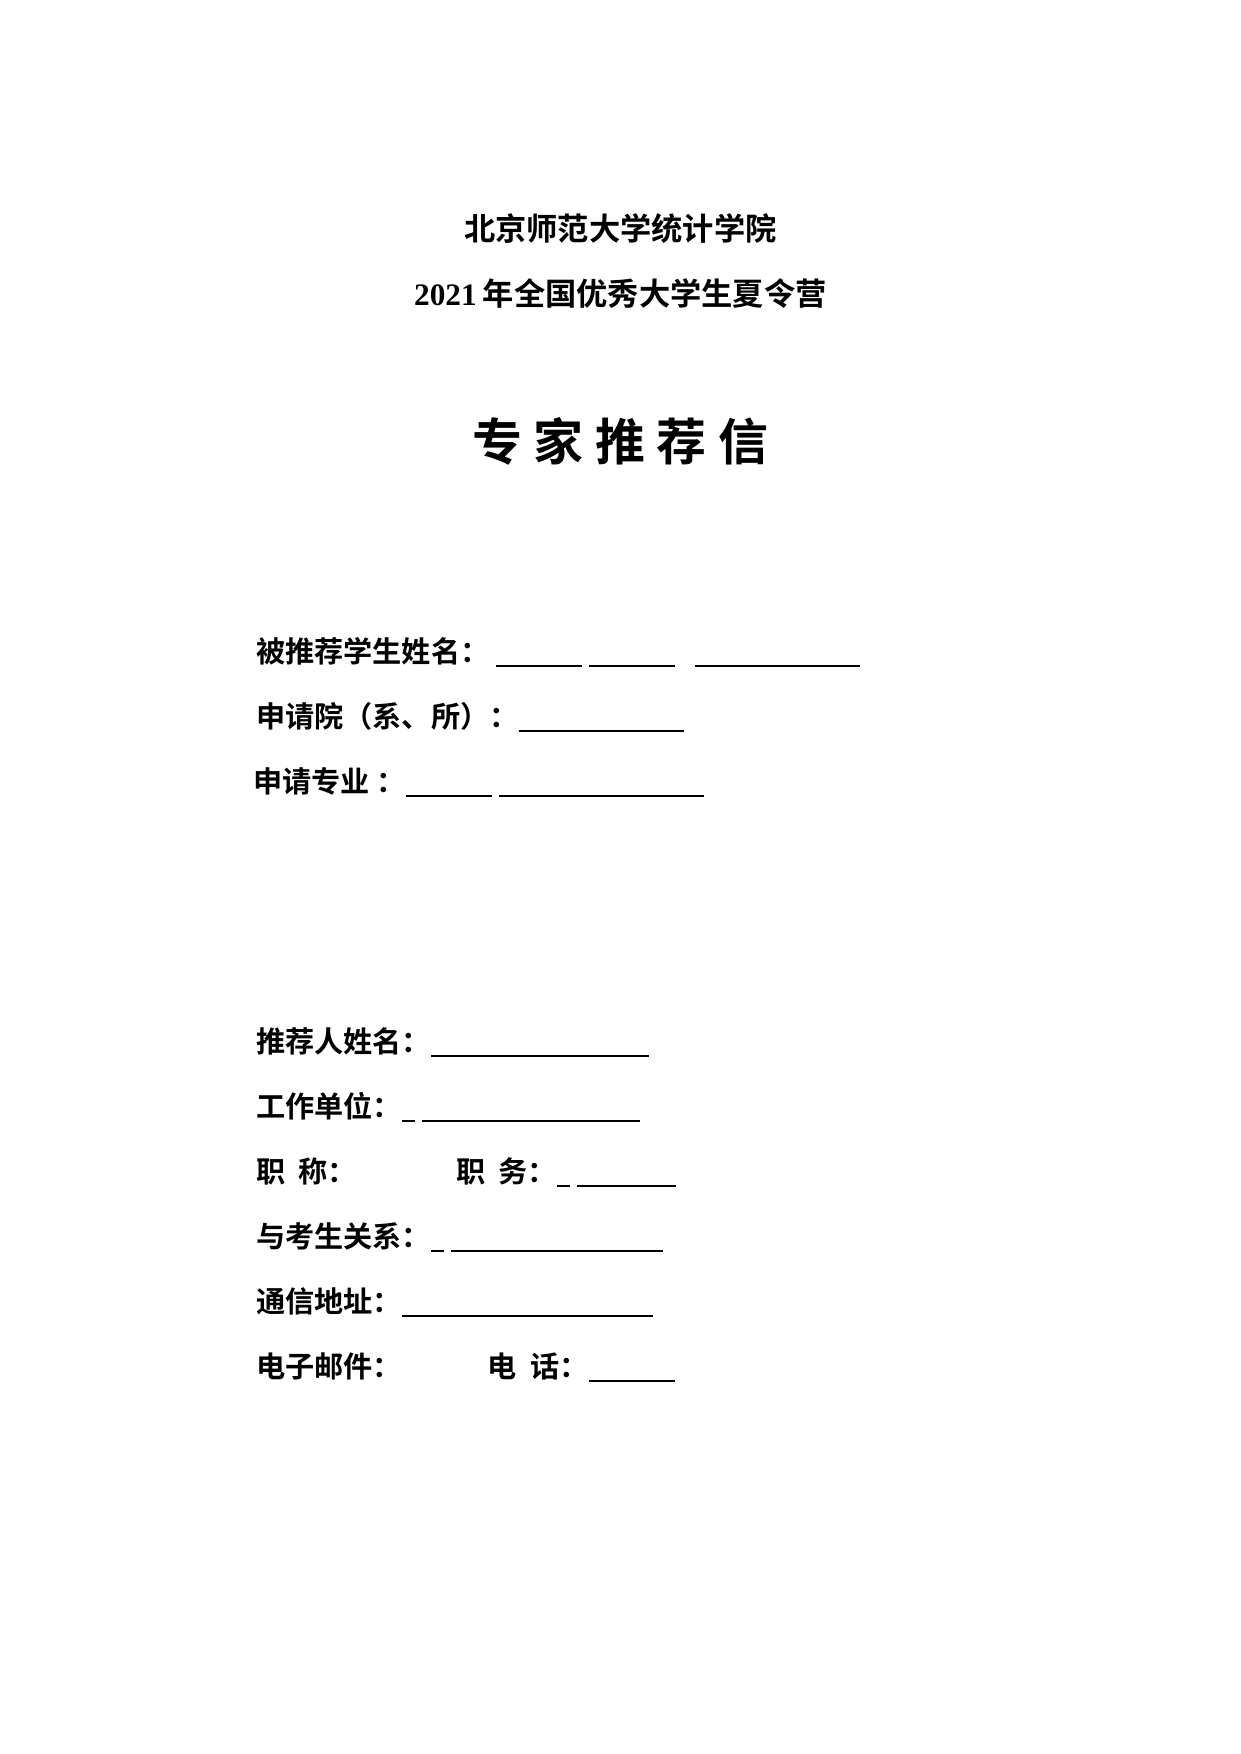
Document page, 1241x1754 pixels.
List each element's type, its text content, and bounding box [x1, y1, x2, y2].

text 申请专业 ： [187, 747, 1053, 812]
text 被推荐学生姓名： [187, 617, 1053, 682]
text 2021年全国优秀大学生夏令营 [187, 259, 1053, 324]
text 电子邮件： 电 话： [187, 1332, 1053, 1397]
text 职 称： 职 务： [187, 1137, 1053, 1202]
text 专 家 推 荐 信 [187, 389, 1053, 487]
text 北京师范大学统计学院 [187, 194, 1053, 259]
text 工作单位： [187, 1072, 1053, 1137]
text 推荐人姓名： [187, 1007, 1053, 1072]
text 通信地址： [187, 1267, 1053, 1332]
text 申请院（系、所）： [187, 682, 1053, 747]
text 与考生关系： [187, 1202, 1053, 1267]
